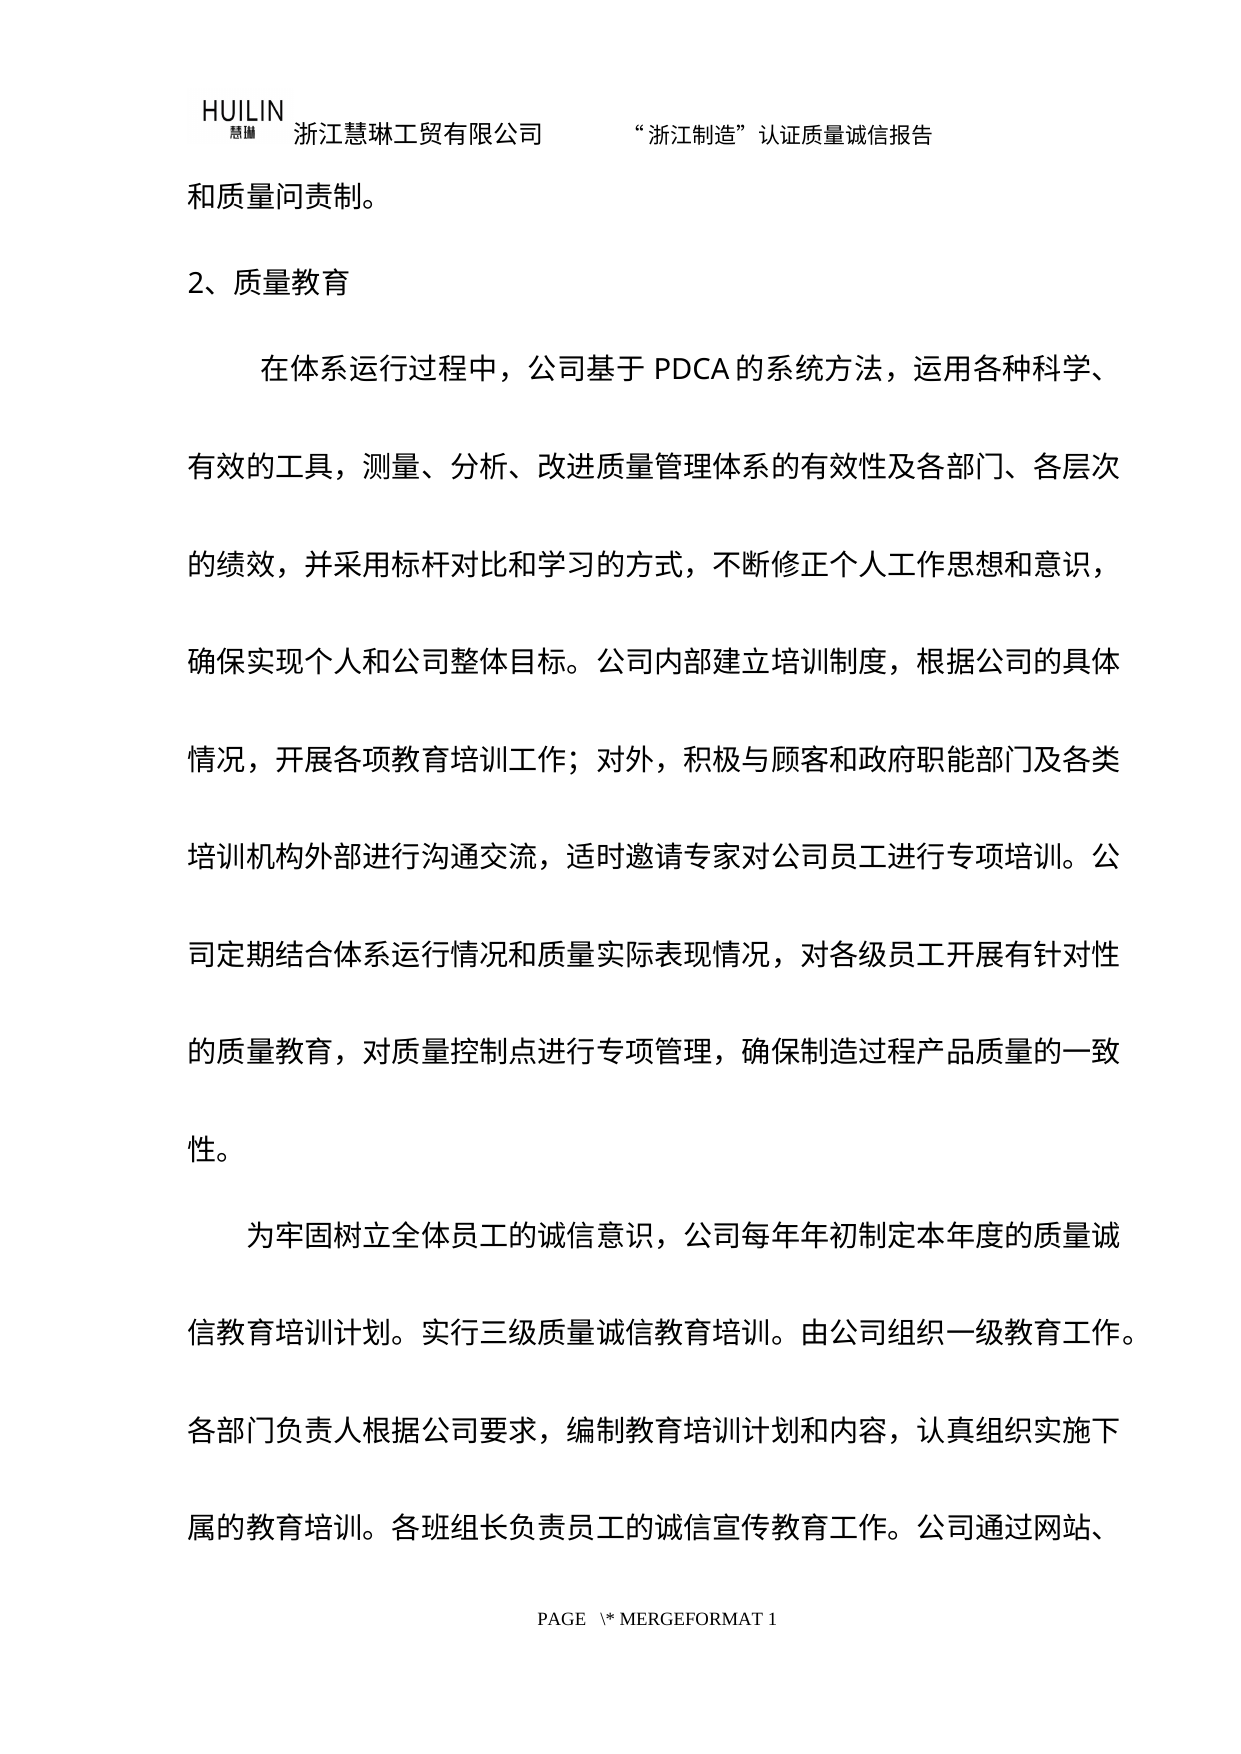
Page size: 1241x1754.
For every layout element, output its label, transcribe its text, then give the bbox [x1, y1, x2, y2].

text 2、质量教育 [187, 248, 1122, 313]
text 在体系运行过程中，公司基于PDCA的系统方法，运用各种科学、有效的工具，测量、分析、改进质量管理体系的有效性及各部门、各层次的绩效，并采用标杆对比和学习的方式，不断修正个人工作思想和意识，确保实现个人和公司整体目标。公司内部建立培训制度，根据公司的具体情况，开展各项教育培训工作；对外，积极与顾客和政府职能部门及各类培训机构外部进行沟通交流，适时邀请专家对公司员工进行专项培训。公司定期结合体系运行情况和质量实际表现情况，对各级员工开展有针对性的质量教育，对质量控制点进行专项管理，确保制造过程产品质量的一致性。 [187, 335, 1122, 1180]
picture [187, 88, 294, 144]
